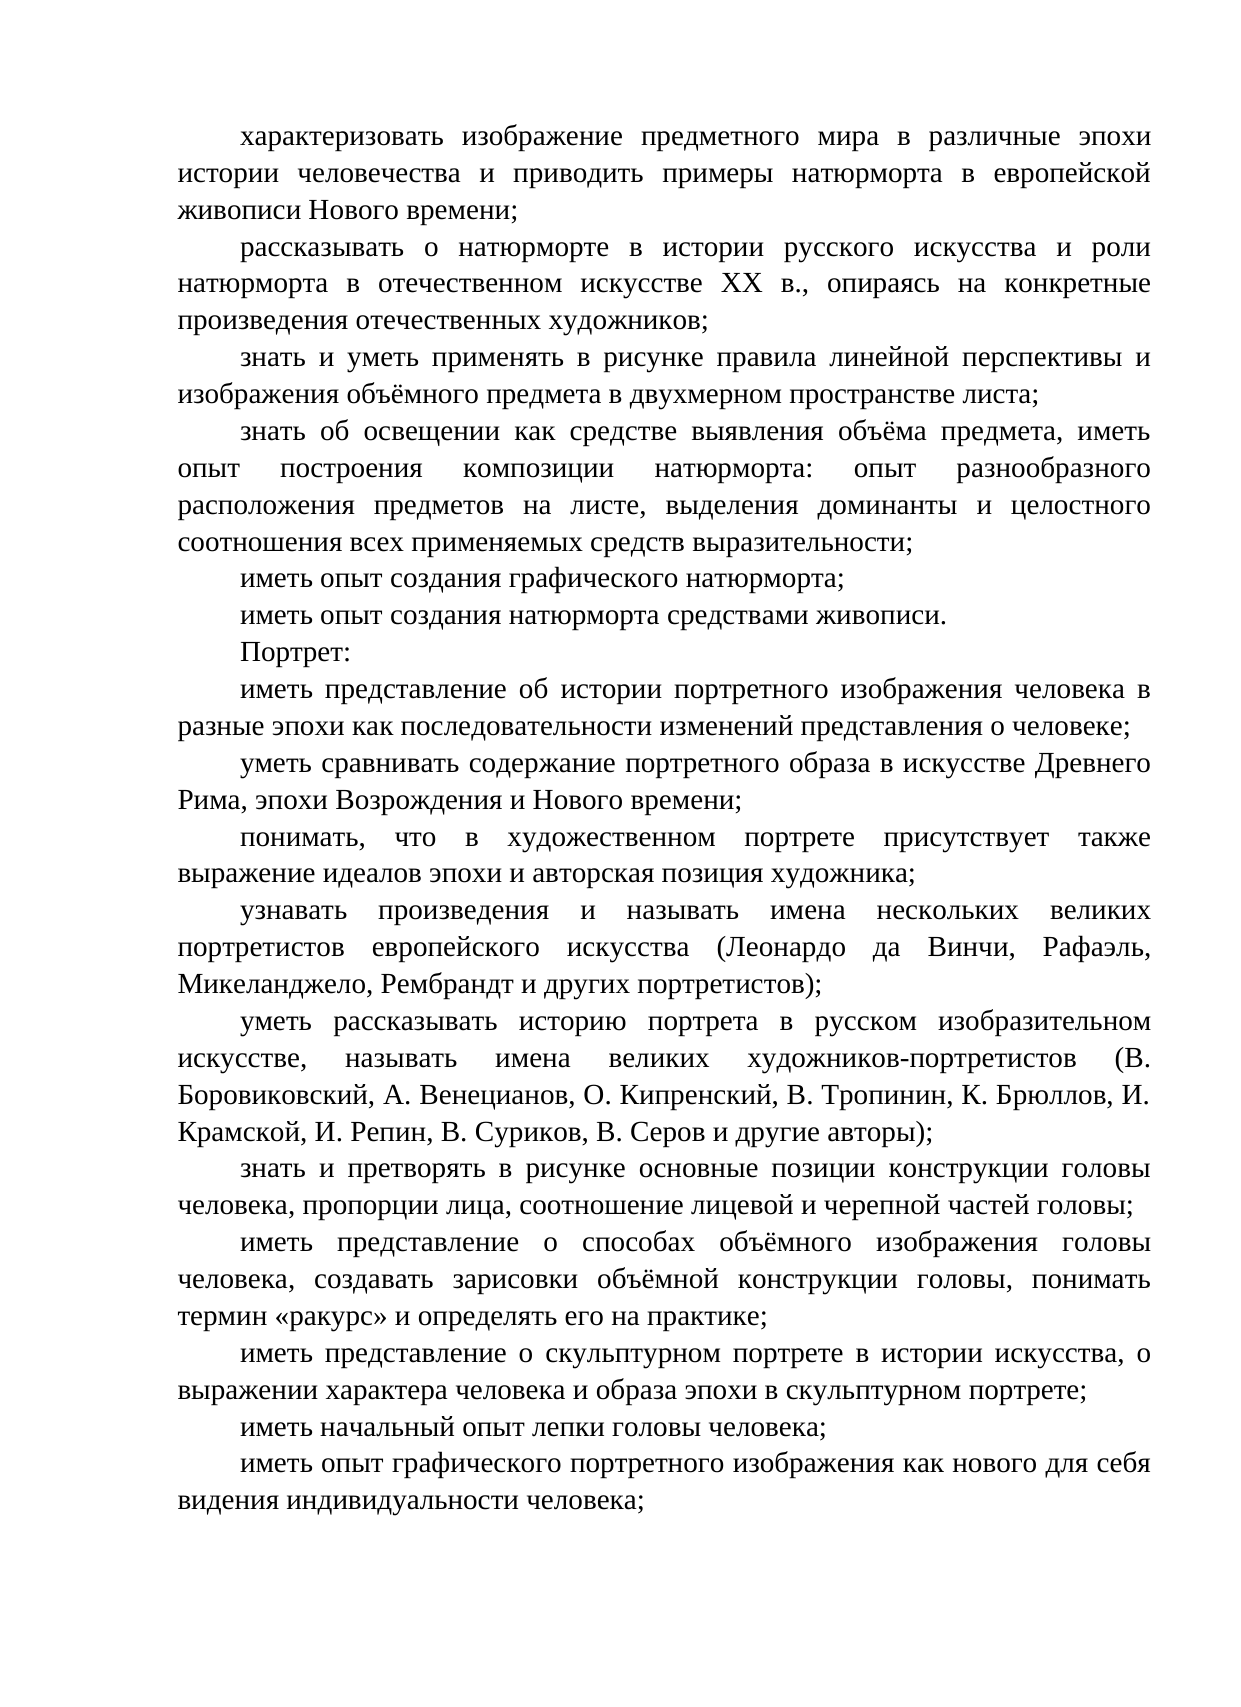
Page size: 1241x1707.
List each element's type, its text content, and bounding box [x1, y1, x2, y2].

text иметь опыт графического портретного изображения как нового для себя видения индивидуальности человека; [177, 1446, 1152, 1516]
text Портрет: [177, 634, 1152, 668]
text знать об освещении как средстве выявления объёма предмета, иметь опыт построения композиции натюрморта: опыт разнообразного расположения предметов на листе, выделения доминанты и целостного соотношения всех применяемых средств выразительности; [177, 413, 1152, 557]
text знать и уметь применять в рисунке правила линейной перспективы и изображения объёмного предмета в двухмерном пространстве листа; [177, 339, 1152, 410]
text иметь опыт создания графического натюрморта; [177, 561, 1152, 594]
text иметь опыт создания натюрморта средствами живописи. [177, 597, 1152, 631]
text уметь рассказывать историю портрета в русском изобразительном искусстве, называть имена великих художников-портретистов (В. Боровиковский, А. Венецианов, О. Кипренский, В. Тропинин, К. Брюллов, И. Крамской, И. Репин, В. Суриков, В. Серов и другие авторы); [177, 1003, 1152, 1147]
text иметь представление о скульптурном портрете в истории искусства, о выражении характера человека и образа эпохи в скульптурном портрете; [177, 1335, 1152, 1405]
text иметь представление об истории портретного изображения человека в разные эпохи как последовательности изменений представления о человеке; [177, 671, 1152, 742]
text иметь представление о способах объёмного изображения головы человека, создавать зарисовки объёмной конструкции головы, понимать термин «ракурс» и определять его на практике; [177, 1224, 1152, 1332]
text понимать, что в художественном портрете присутствует также выражение идеалов эпохи и авторская позиция художника; [177, 819, 1152, 889]
text узнавать произведения и называть имена нескольких великих портретистов европейского искусства (Леонардо да Винчи, Рафаэль, Микеланджело, Рембрандт и других портретистов); [177, 892, 1152, 1000]
text характеризовать изображение предметного мира в различные эпохи истории человечества и приводить примеры натюрморта в европейской живописи Нового времени; [177, 118, 1152, 225]
text иметь начальный опыт лепки головы человека; [177, 1409, 1152, 1442]
text уметь сравнивать содержание портретного образа в искусстве Древнего Рима, эпохи Возрождения и Нового времени; [177, 745, 1152, 815]
text рассказывать о натюрморте в истории русского искусства и роли натюрморта в отечественном искусстве ХХ в., опираясь на конкретные произведения отечественных художников; [177, 229, 1152, 336]
text знать и претворять в рисунке основные позиции конструкции головы человека, пропорции лица, соотношение лицевой и черепной частей головы; [177, 1151, 1152, 1221]
